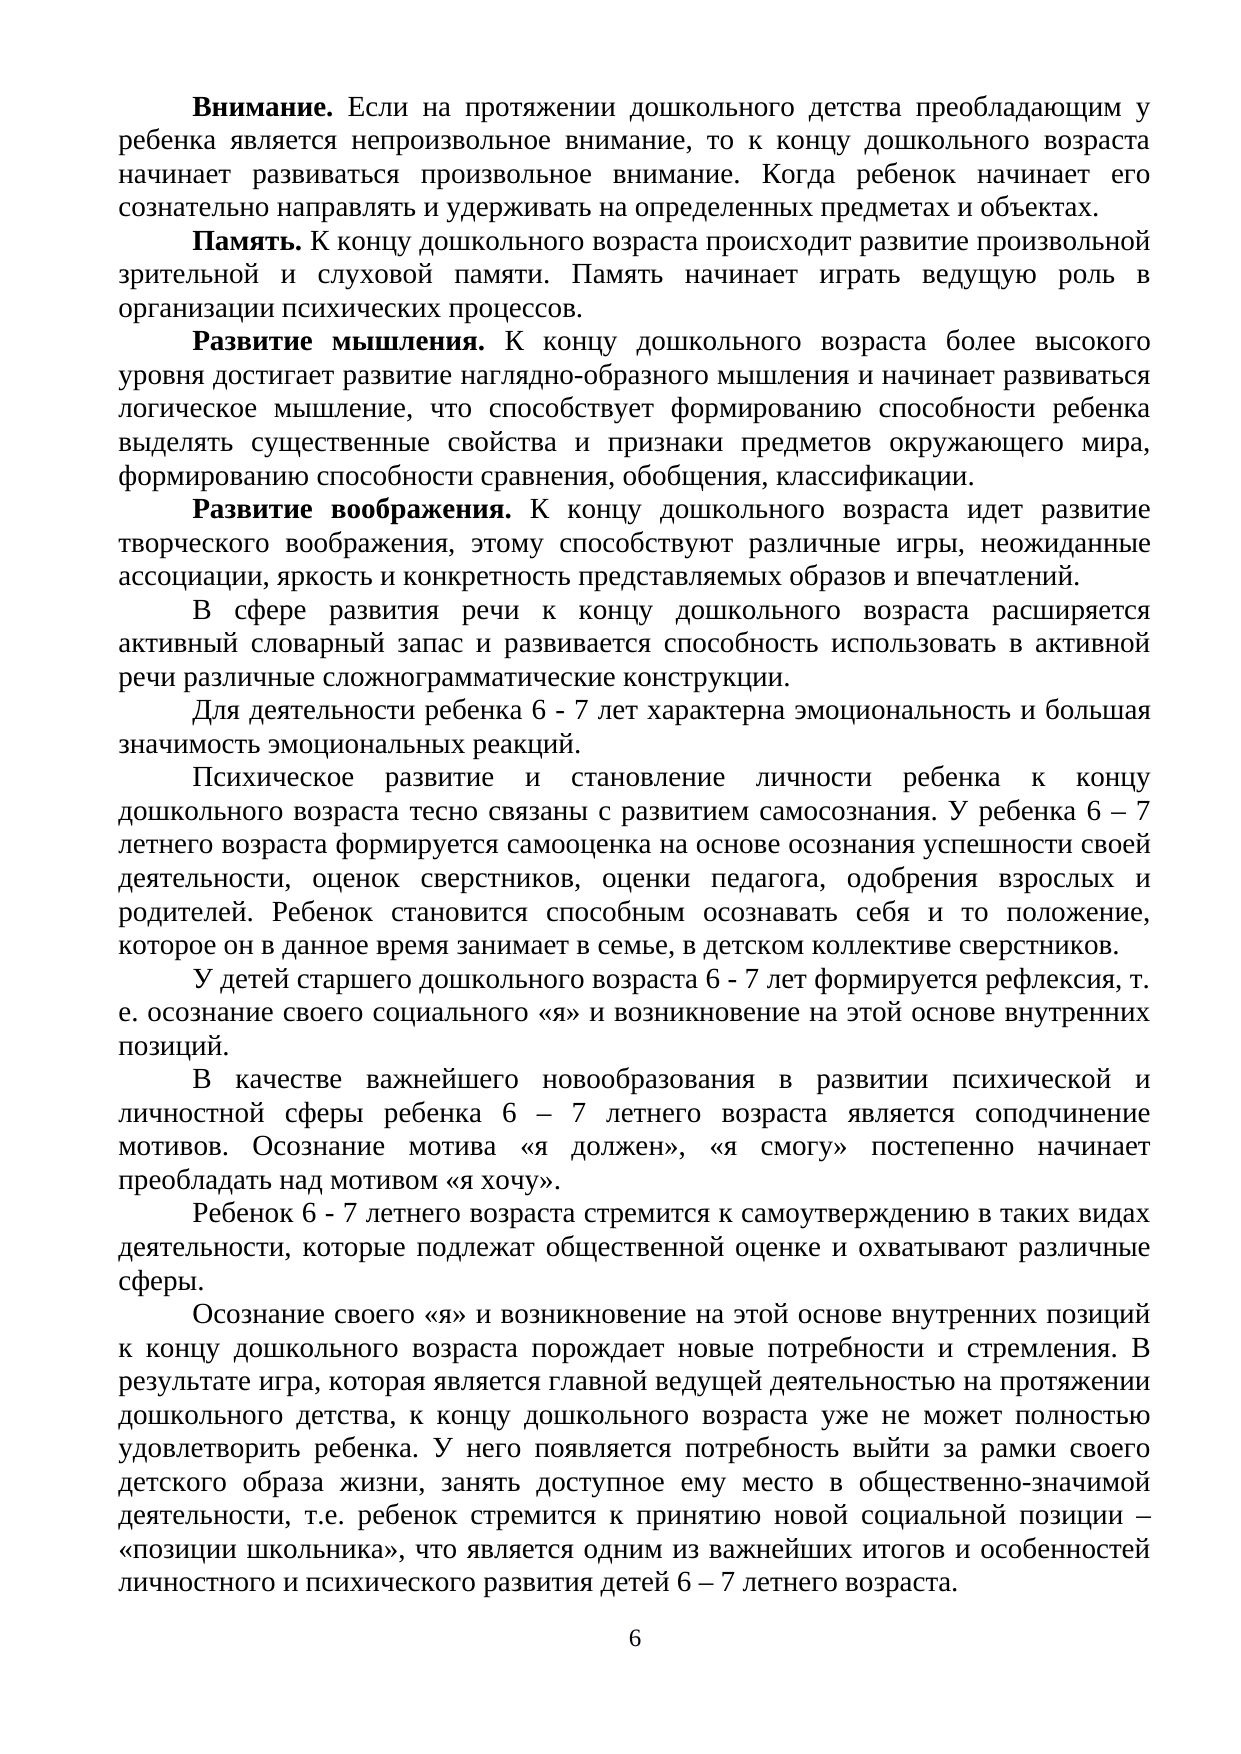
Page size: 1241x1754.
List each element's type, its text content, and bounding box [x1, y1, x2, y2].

text В качестве важнейшего новообразования в развитии психической и личностной сферы ребенка 6 – 7 летнего возраста является соподчинение мотивов. Осознание мотива «я должен», «я смогу» постепенно начинает преобладать над мотивом «я хочу». [118, 1061, 1152, 1196]
text Развитие мышления. К концу дошкольного возраста более высокого уровня достигает развитие наглядно-образного мышления и начинает развиваться логическое мышление, что способствует формированию способности ребенка выделять существенные свойства и признаки предметов окружающего мира, формированию способности сравнения, обобщения, классификации. [118, 323, 1152, 491]
text Развитие воображения. К концу дошкольного возраста идет развитие творческого воображения, этому способствуют различные игры, неожиданные ассоциации, яркость и конкретность представляемых образов и впечатлений. [118, 491, 1152, 592]
text В сфере развития речи к концу дошкольного возраста расширяется активный словарный запас и развивается способность использовать в активной речи различные сложнограмматические конструкции. [118, 592, 1152, 692]
text Внимание. Если на протяжении дошкольного детства преобладающим у ребенка является непроизвольное внимание, то к концу дошкольного возраста начинает развиваться произвольное внимание. Когда ребенок начинает его сознательно направлять и удерживать на определенных предметах и объектах. [118, 89, 1152, 223]
text Психическое развитие и становление личности ребенка к концу дошкольного возраста тесно связаны с развитием самосознания. У ребенка 6 – 7 летнего возраста формируется самооценка на основе осознания успешности своей деятельности, оценок сверстников, оценки педагога, одобрения взрослых и родителей. Ребенок становится способным осознавать себя и то положение, которое он в данное время занимает в семье, в детском коллективе сверстников. [118, 759, 1152, 961]
text Для деятельности ребенка 6 - 7 лет характерна эмоциональность и большая значимость эмоциональных реакций. [118, 692, 1152, 759]
text Память. К концу дошкольного возраста происходит развитие произвольной зрительной и слуховой памяти. Память начинает играть ведущую роль в организации психических процессов. [118, 223, 1152, 323]
text У детей старшего дошкольного возраста 6 - 7 лет формируется рефлексия, т. е. осознание своего социального «я» и возникновение на этой основе внутренних позиций. [118, 961, 1152, 1061]
text Ребенок 6 - 7 летнего возраста стремится к самоутверждению в таких видах деятельности, которые подлежат общественной оценке и охватывают различные сферы. [118, 1196, 1152, 1296]
text Осознание своего «я» и возникновение на этой основе внутренних позиций к концу дошкольного возраста порождает новые потребности и стремления. В результате игра, которая является главной ведущей деятельностью на протяжении дошкольного детства, к концу дошкольного возраста уже не может полностью удовлетворить ребенка. У него появляется потребность выйти за рамки своего детского образа жизни, занять доступное ему место в общественно-значимой деятельности, т.е. ребенок стремится к принятию новой социальной позиции – «позиции школьника», что является одним из важнейших итогов и особенностей личностного и психического развития детей 6 – 7 летнего возраста. [118, 1296, 1152, 1598]
